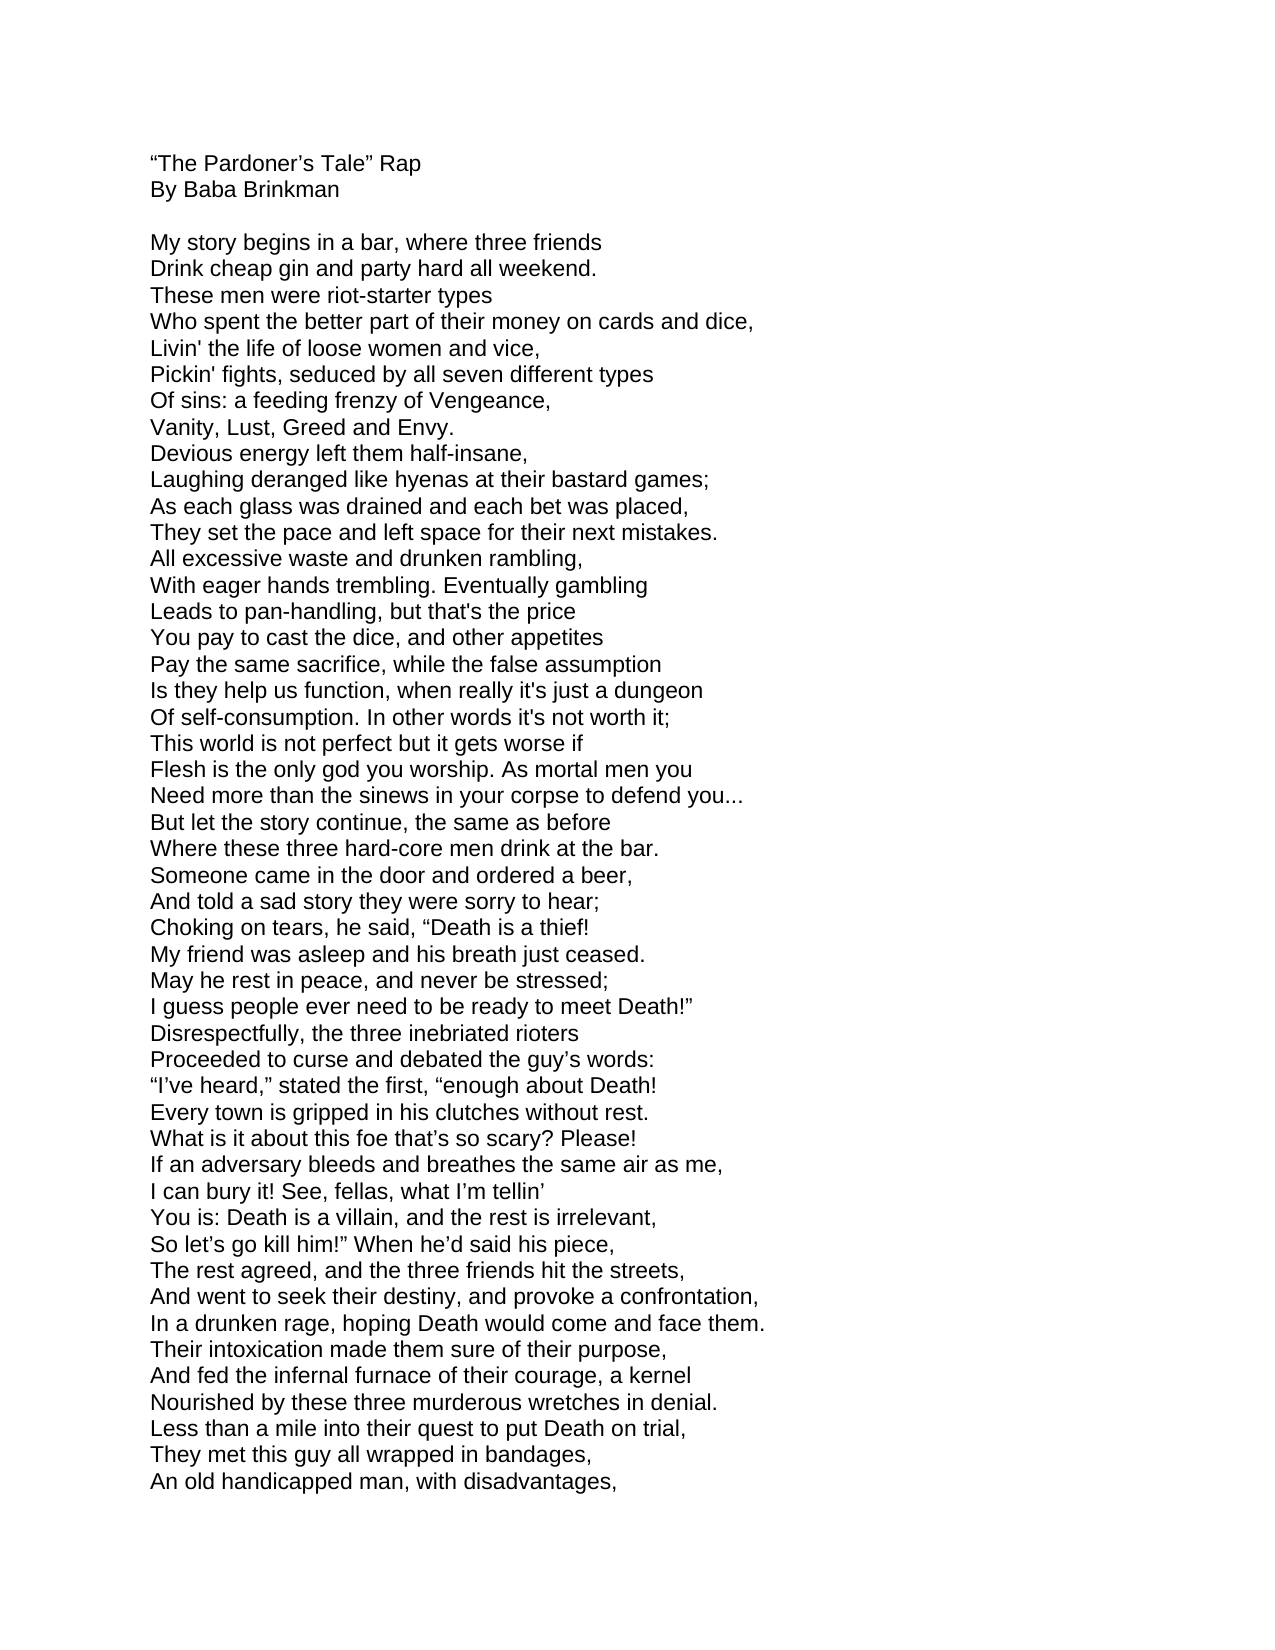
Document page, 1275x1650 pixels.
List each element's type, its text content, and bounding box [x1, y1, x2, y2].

text What is it about this foe that’s so scary? Please! [150, 1125, 1125, 1151]
text Leads to pan-handling, but that's the price [150, 598, 1125, 624]
text You pay to cast the dice, and other appetites [150, 624, 1125, 651]
text With eager hands trembling. Eventually gambling [150, 572, 1125, 598]
text Devious energy left them half-insane, [150, 440, 1125, 466]
text Their intoxication made them sure of their purpose, [150, 1336, 1125, 1362]
text “I’ve heard,” stated the first, “enough about Death! [150, 1072, 1125, 1099]
text Disrespectfully, the three inebriated rioters [150, 1020, 1125, 1046]
text Someone came in the door and ordered a beer, [150, 862, 1125, 888]
text Pickin' fights, seduced by all seven different types [150, 361, 1125, 387]
text I guess people ever need to be ready to meet Death!” [150, 993, 1125, 1020]
text My friend was asleep and his breath just ceased. [150, 941, 1125, 967]
text Flesh is the only god you worship. As mortal men you [150, 756, 1125, 782]
text An old handicapped man, with disadvantages, [150, 1468, 1125, 1494]
text They set the pace and left space for their next mistakes. [150, 519, 1125, 545]
text I can bury it! See, fellas, what I’m tellin’ [150, 1178, 1125, 1204]
text Need more than the sinews in your corpse to defend you... [150, 782, 1125, 809]
text If an adversary bleeds and breathes the same air as me, [150, 1151, 1125, 1178]
text Every town is gripped in his clutches without rest. [150, 1099, 1125, 1125]
text Less than a mile into their quest to put Death on trial, [150, 1415, 1125, 1441]
text But let the story continue, the same as before [150, 809, 1125, 835]
text Of self-consumption. In other words it's not worth it; [150, 703, 1125, 730]
text “The Pardoner’s Tale” Rap [150, 150, 1125, 176]
text Nourished by these three murderous wretches in denial. [150, 1389, 1125, 1415]
text May he rest in peace, and never be stressed; [150, 967, 1125, 993]
text This world is not perfect but it gets worse if [150, 730, 1125, 756]
text These men were riot-starter types [150, 282, 1125, 308]
text And went to seek their destiny, and provoke a confrontation, [150, 1283, 1125, 1309]
text Of sins: a feeding frenzy of Vengeance, [150, 387, 1125, 413]
text Where these three hard-core men drink at the bar. [150, 835, 1125, 862]
text And told a sad story they were sorry to hear; [150, 888, 1125, 914]
text So let’s go kill him!” When he’d said his piece, [150, 1231, 1125, 1257]
text In a drunken rage, hoping Death would come and face them. [150, 1309, 1125, 1336]
text Laughing deranged like hyenas at their bastard games; [150, 466, 1125, 493]
text As each glass was drained and each bet was placed, [150, 493, 1125, 519]
text All excessive waste and drunken rambling, [150, 545, 1125, 572]
text Pay the same sacrifice, while the false assumption [150, 651, 1125, 677]
text Choking on tears, he said, “Death is a thief! [150, 914, 1125, 941]
text They met this guy all wrapped in bandages, [150, 1441, 1125, 1468]
text Vanity, Lust, Greed and Envy. [150, 413, 1125, 440]
text Proceeded to curse and debated the guy’s words: [150, 1046, 1125, 1072]
text And fed the infernal furnace of their courage, a kernel [150, 1362, 1125, 1389]
text By Baba Brinkman [150, 176, 1125, 203]
text You is: Death is a villain, and the rest is irrelevant, [150, 1204, 1125, 1231]
text Is they help us function, when really it's just a dungeon [150, 677, 1125, 703]
text Who spent the better part of their money on cards and dice, [150, 308, 1125, 334]
text Livin' the life of loose women and vice, [150, 334, 1125, 361]
text My story begins in a bar, where three friends [150, 229, 1125, 255]
text Drink cheap gin and party hard all weekend. [150, 255, 1125, 282]
text The rest agreed, and the three friends hit the streets, [150, 1257, 1125, 1283]
